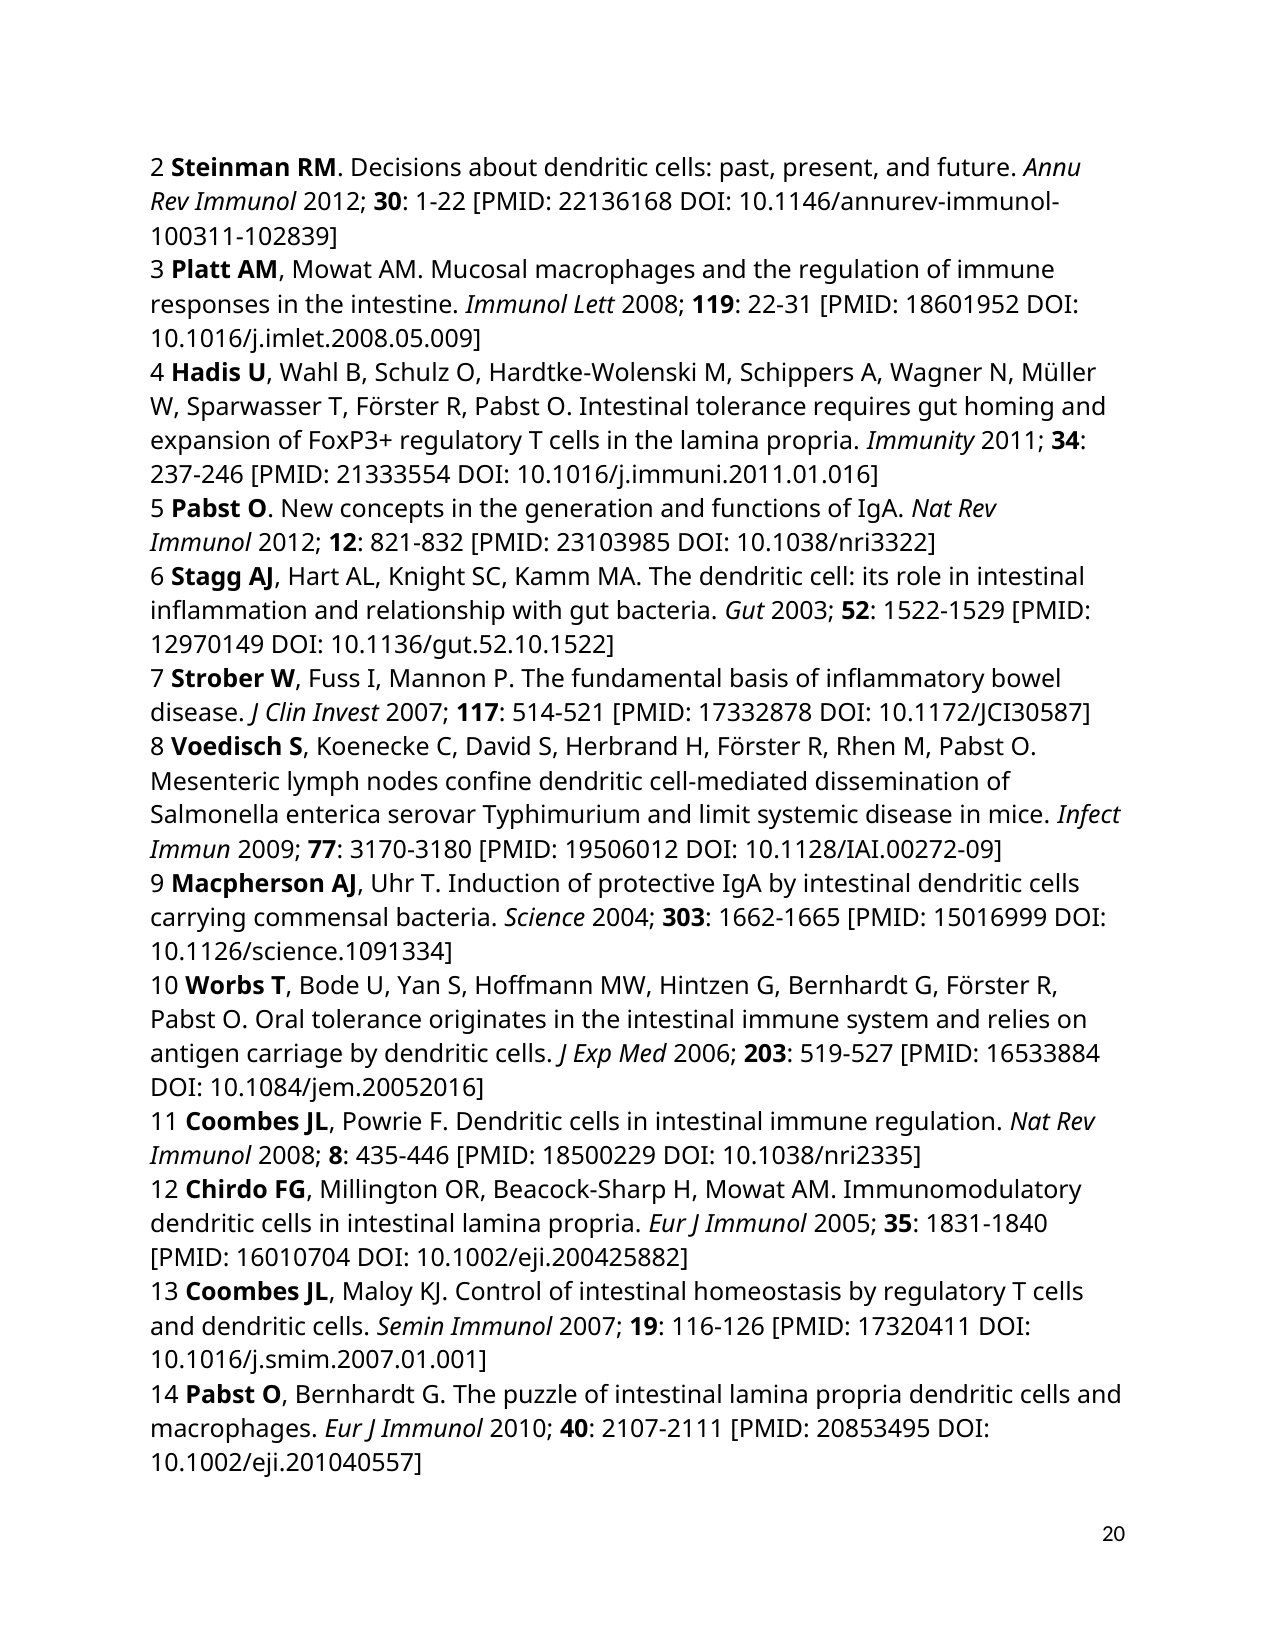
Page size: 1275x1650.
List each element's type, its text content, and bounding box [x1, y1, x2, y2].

text 11 Coombes JL, Powrie F. Dendritic cells in intestinal immune regulation. Nat Rev Immunol 2008; 8: 435-446 [PMID: 18500229 DOI: 10.1038/nri2335] [150, 1104, 1125, 1172]
text 7 Strober W, Fuss I, Mannon P. The fundamental basis of inflammatory bowel disease. J Clin Invest 2007; 117: 514-521 [PMID: 17332878 DOI: 10.1172/JCI30587] [150, 661, 1125, 729]
text 3 Platt AM, Mowat AM. Mucosal macrophages and the regulation of immune responses in the intestine. Immunol Lett 2008; 119: 22-31 [PMID: 18601952 DOI: 10.1016/j.imlet.2008.05.009] [150, 252, 1125, 354]
text 6 Stagg AJ, Hart AL, Knight SC, Kamm MA. The dendritic cell: its role in intestinal inflammation and relationship with gut bacteria. Gut 2003; 52: 1522-1529 [PMID: 12970149 DOI: 10.1136/gut.52.10.1522] [150, 559, 1125, 661]
text 13 Coombes JL, Maloy KJ. Control of intestinal homeostasis by regulatory T cells and dendritic cells. Semin Immunol 2007; 19: 116-126 [PMID: 17320411 DOI: 10.1016/j.smim.2007.01.001] [150, 1274, 1125, 1376]
text 5 Pabst O. New concepts in the generation and functions of IgA. Nat Rev Immunol 2012; 12: 821-832 [PMID: 23103985 DOI: 10.1038/nri3322] [150, 491, 1125, 559]
text 2 Steinman RM. Decisions about dendritic cells: past, present, and future. Annu Rev Immunol 2012; 30: 1-22 [PMID: 22136168 DOI: 10.1146/annurev-immunol-100311-102839] [150, 150, 1125, 252]
text 9 Macpherson AJ, Uhr T. Induction of protective IgA by intestinal dendritic cells carrying commensal bacteria. Science 2004; 303: 1662-1665 [PMID: 15016999 DOI: 10.1126/science.1091334] [150, 865, 1125, 967]
text 14 Pabst O, Bernhardt G. The puzzle of intestinal lamina propria dendritic cells and macrophages. Eur J Immunol 2010; 40: 2107-2111 [PMID: 20853495 DOI: 10.1002/eji.201040557] [150, 1376, 1125, 1478]
text 8 Voedisch S, Koenecke C, David S, Herbrand H, Förster R, Rhen M, Pabst O. Mesenteric lymph nodes confine dendritic cell-mediated dissemination of Salmonella enterica serovar Typhimurium and limit systemic disease in mice. Infect Immun 2009; 77: 3170-3180 [PMID: 19506012 DOI: 10.1128/IAI.00272-09] [150, 729, 1125, 865]
text 4 Hadis U, Wahl B, Schulz O, Hardtke-Wolenski M, Schippers A, Wagner N, Müller W, Sparwasser T, Förster R, Pabst O. Intestinal tolerance requires gut homing and expansion of FoxP3+ regulatory T cells in the lamina propria. Immunity 2011; 34: 237-246 [PMID: 21333554 DOI: 10.1016/j.immuni.2011.01.016] [150, 354, 1125, 491]
text 12 Chirdo FG, Millington OR, Beacock-Sharp H, Mowat AM. Immunomodulatory dendritic cells in intestinal lamina propria. Eur J Immunol 2005; 35: 1831-1840 [PMID: 16010704 DOI: 10.1002/eji.200425882] [150, 1172, 1125, 1274]
text 10 Worbs T, Bode U, Yan S, Hoffmann MW, Hintzen G, Bernhardt G, Förster R, Pabst O. Oral tolerance originates in the intestinal immune system and relies on antigen carriage by dendritic cells. J Exp Med 2006; 203: 519-527 [PMID: 16533884 DOI: 10.1084/jem.20052016] [150, 967, 1125, 1104]
